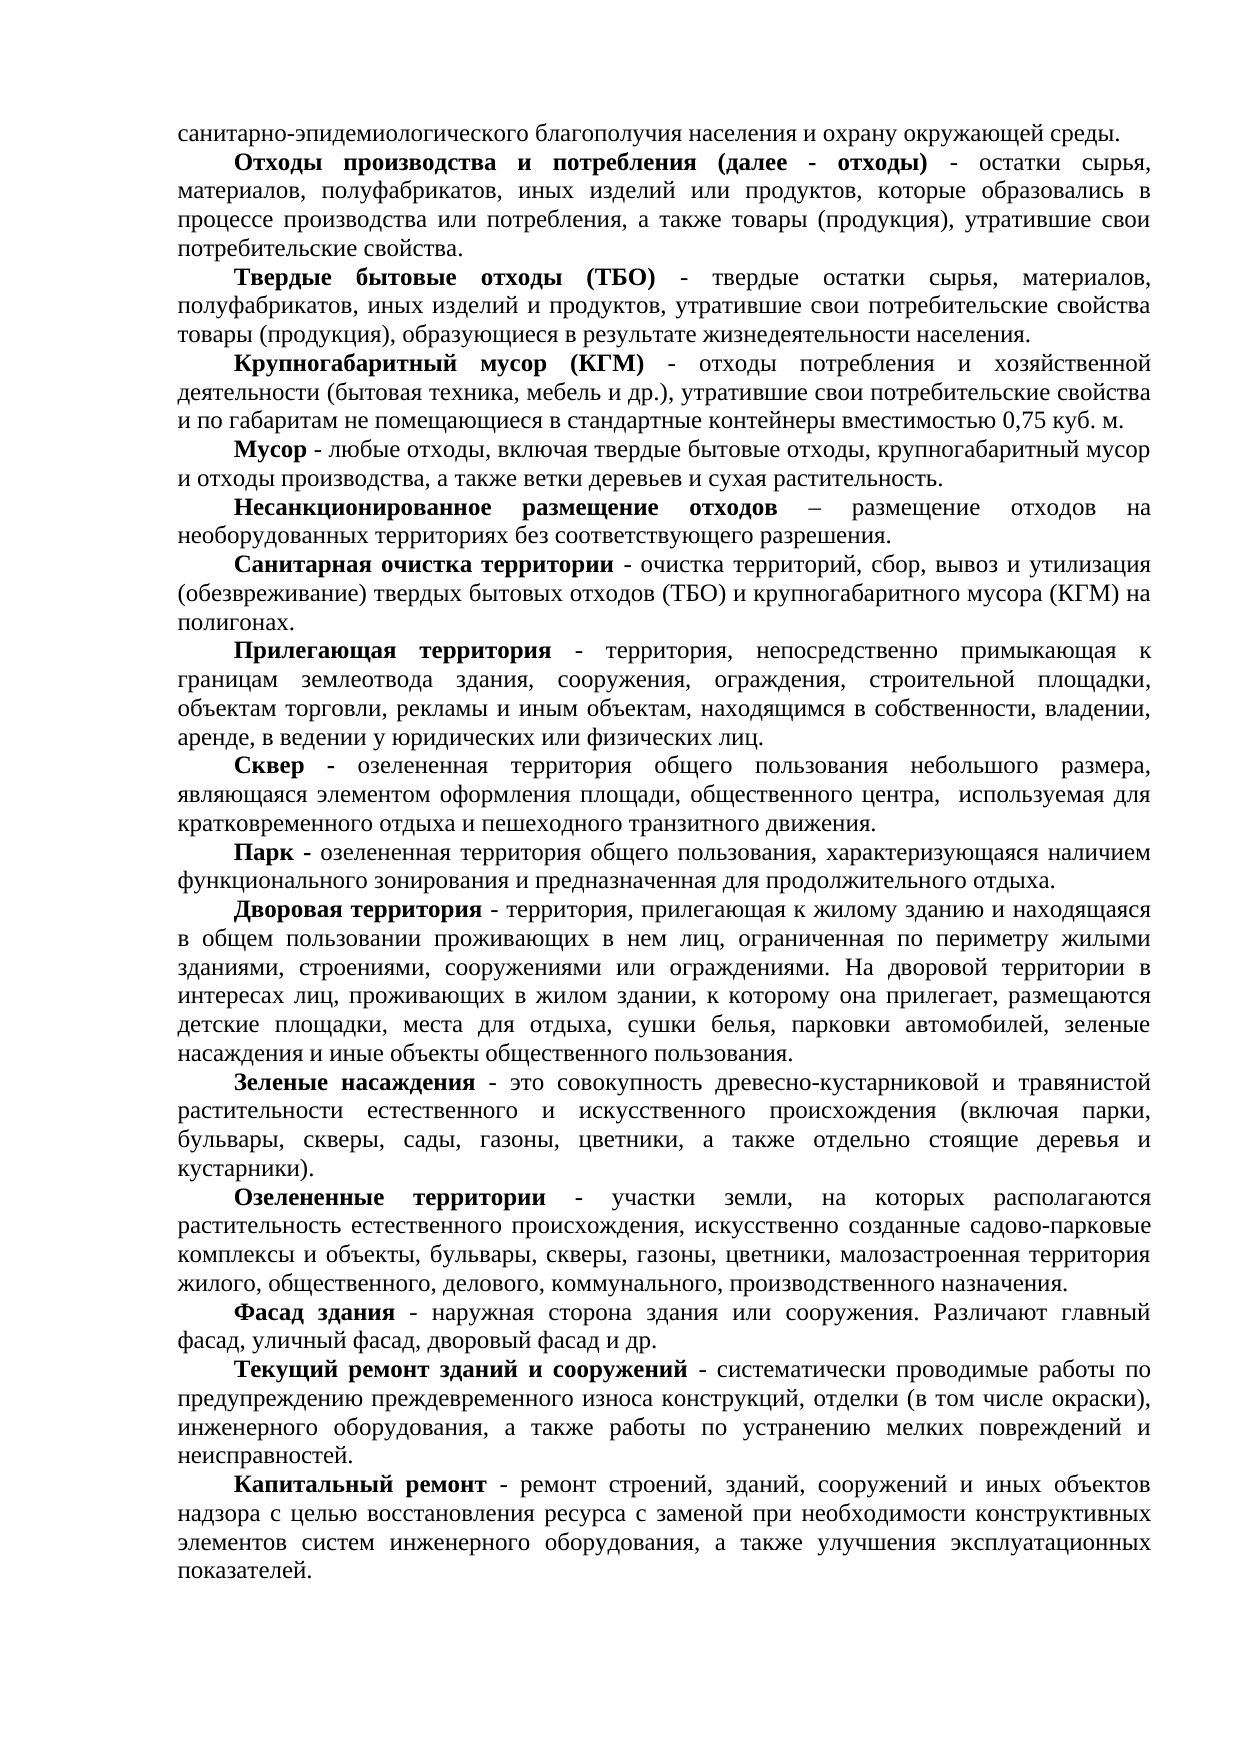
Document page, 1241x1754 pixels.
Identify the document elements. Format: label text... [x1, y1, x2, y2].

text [177, 118, 1152, 147]
text Дворовая территория - территория, прилегающая к жилому зданию и находящаяся в общем пользовании проживающих в нем лиц, ограниченная по периметру жилыми зданиями, строениями, сооружениями или ограждениями. На дворовой территории в интересах лиц, проживающих в жилом здании, к которому она прилегает, размещаются детские площадки, места для отдыха, сушки белья, парковки автомобилей, зеленые насаждения и иные объекты общественного пользования. [177, 894, 1152, 1067]
text Отходы производства и потребления (далее - отходы) - остатки сырья, материалов, полуфабрикатов, иных изделий или продуктов, которые образовались в процессе производства или потребления, а также товары (продукция), утратившие свои потребительские свойства. [177, 147, 1152, 262]
text Сквер - озелененная территория общего пользования небольшого размера, являющаяся элементом оформления площади, общественного центра, используемая для кратковременного отдыха и пешеходного транзитного движения. [177, 751, 1152, 837]
text Озелененные территории - участки земли, на которых располагаются растительность естественного происхождения, искусственно созданные садово-парковые комплексы и объекты, бульвары, скверы, газоны, цветники, малозастроенная территория жилого, общественного, делового, коммунального, производственного назначения. [177, 1182, 1152, 1297]
text Мусор - любые отходы, включая твердые бытовые отходы, крупногабаритный мусор и отходы производства, а также ветки деревьев и сухая растительность. [177, 434, 1152, 492]
text Крупногабаритный мусор (КГМ) - отходы потребления и хозяйственной деятельности (бытовая техника, мебель и др.), утратившие свои потребительские свойства и по габаритам не помещающиеся в стандартные контейнеры вместимостью . [177, 348, 1152, 434]
text Санитарная очистка территории - очистка территорий, сбор, вывоз и утилизация (обезвреживание) твердых бытовых отходов (ТБО) и крупногабаритного мусора (КГМ) на полигонах. [177, 549, 1152, 636]
text Текущий ремонт зданий и сооружений - систематически проводимые работы по предупреждению преждевременного износа конструкций, отделки (в том числе окраски), инженерного оборудования, а также работы по устранению мелких повреждений и неисправностей. [177, 1354, 1152, 1469]
text Фасад здания - наружная сторона здания или сооружения. Различают главный фасад, уличный фасад, дворовый фасад и др. [177, 1297, 1152, 1354]
text Твердые бытовые отходы (ТБО) - твердые остатки сырья, материалов, полуфабрикатов, иных изделий и продуктов, утратившие свои потребительские свойства товары (продукция), образующиеся в результате жизнедеятельности населения. [177, 262, 1152, 348]
text Несанкционированное размещение отходов – размещение отходов на необорудованных территориях без соответствующего разрешения. [177, 492, 1152, 549]
text Зеленые насаждения - это совокупность древесно-кустарниковой и травянистой растительности естественного и искусственного происхождения (включая парки, бульвары, скверы, сады, газоны, цветники, а также отдельно стоящие деревья и кустарники). [177, 1067, 1152, 1182]
text Капитальный ремонт - ремонт строений, зданий, сооружений и иных объектов надзора с целью восстановления ресурса с заменой при необходимости конструктивных элементов систем инженерного оборудования, а также улучшения эксплуатационных показателей. [177, 1469, 1152, 1584]
text Прилегающая территория - территория, непосредственно примыкающая к границам землеотвода здания, сооружения, ограждения, строительной площадки, объектам торговли, рекламы и иным объектам, находящимся в собственности, владении, аренде, в ведении у юридических или физических лиц. [177, 636, 1152, 751]
text Парк - озелененная территория общего пользования, характеризующаяся наличием функционального зонирования и предназначенная для продолжительного отдыха. [177, 837, 1152, 894]
